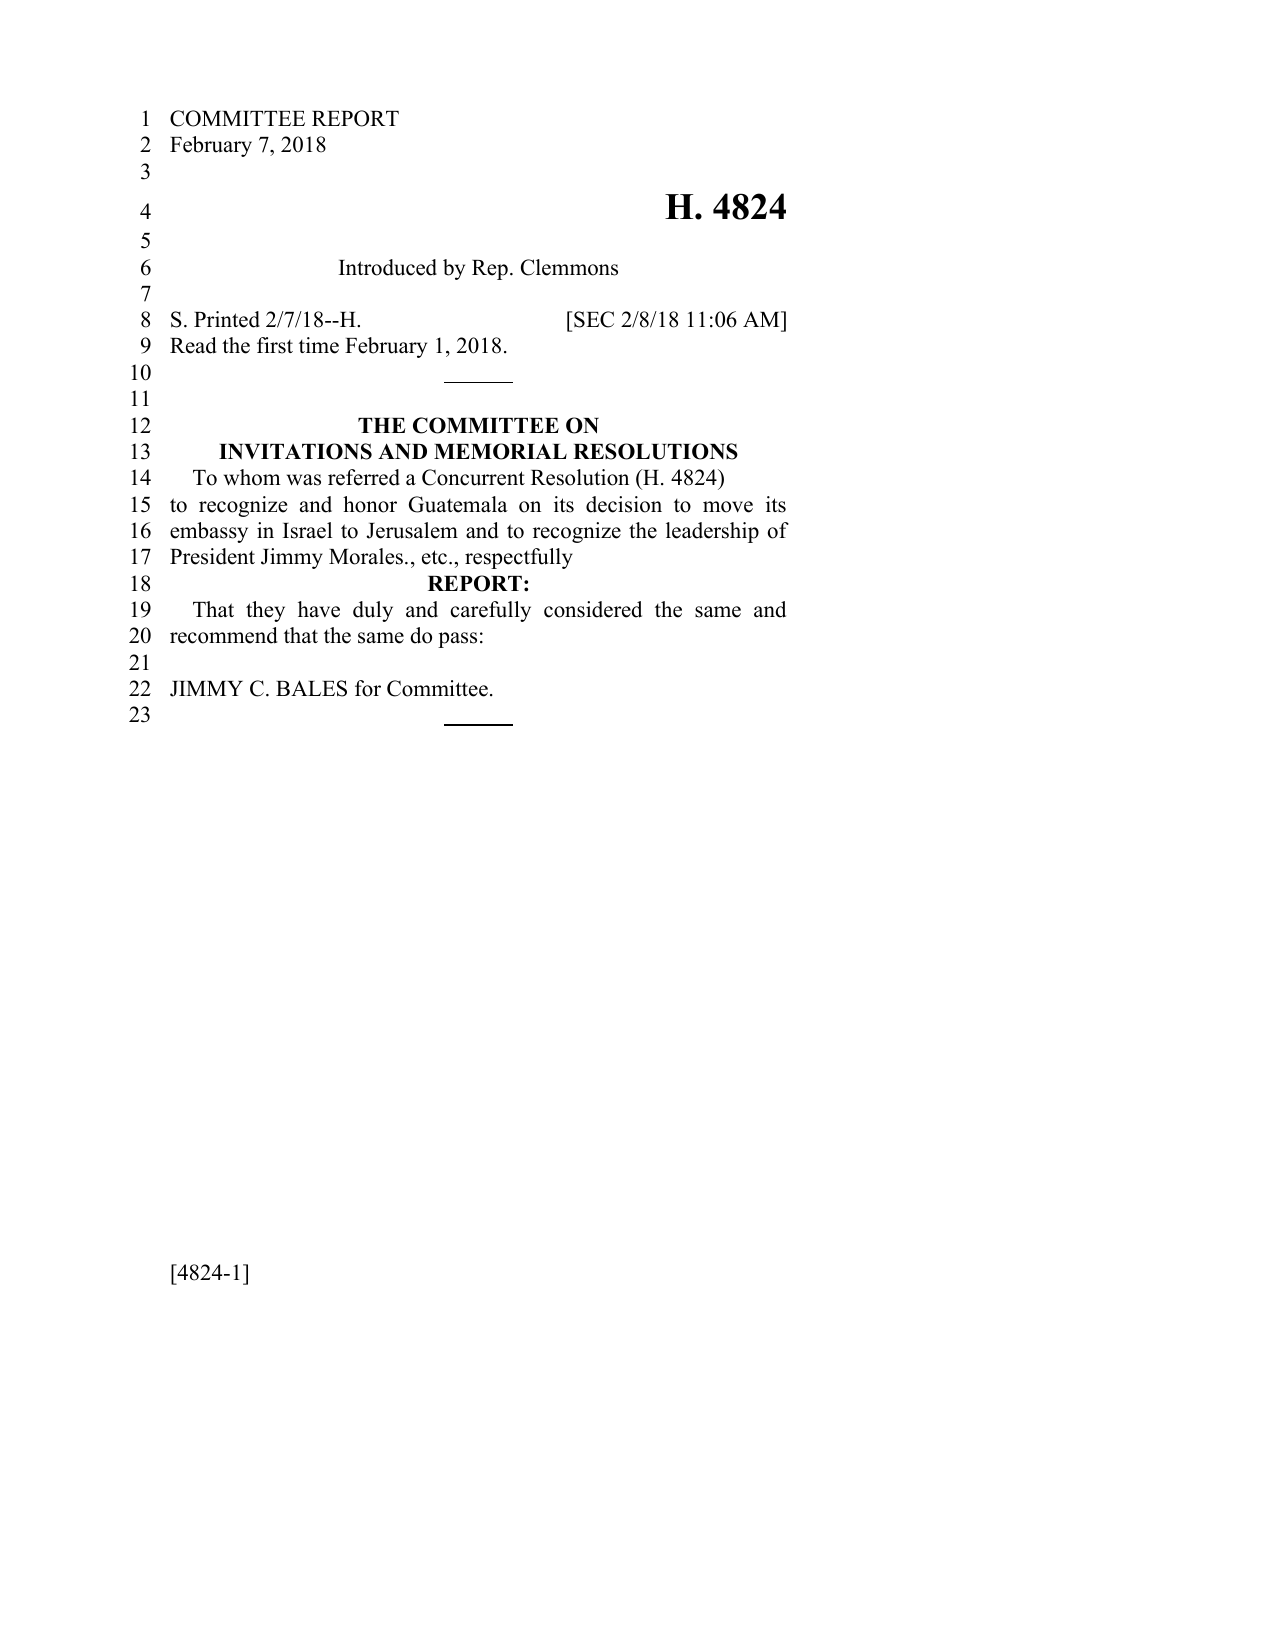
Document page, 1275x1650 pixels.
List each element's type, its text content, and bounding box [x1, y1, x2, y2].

text to recognize and honor Guatemala on its decision to move its embassy in Israel to Jerusalem and to recognize the leadership of President Jimmy Morales., etc., respectfully [169, 491, 787, 570]
text Introduced by Rep. Clemmons [169, 253, 787, 280]
text REPORT: [169, 570, 787, 596]
text That they have duly and carefully considered the same and recommend that the same do pass: [169, 596, 787, 649]
text S. Printed 2/7/18--H. [SEC 2/8/18 11:06 AM] [169, 306, 787, 333]
text H. 4824 [169, 184, 787, 227]
text COMMITTEE REPORT [169, 105, 787, 131]
text INVITATIONS AND MEMORIAL RESOLUTIONS [169, 438, 787, 464]
text February 7, 2018 [169, 131, 787, 158]
text Read the first time February 1, 2018. [169, 333, 787, 359]
text THE COMMITTEE ON [169, 412, 787, 438]
text To whom was referred a Concurrent Resolution (H. 4824) [169, 464, 787, 491]
text JIMMY C. BALES for Committee. [169, 675, 787, 702]
